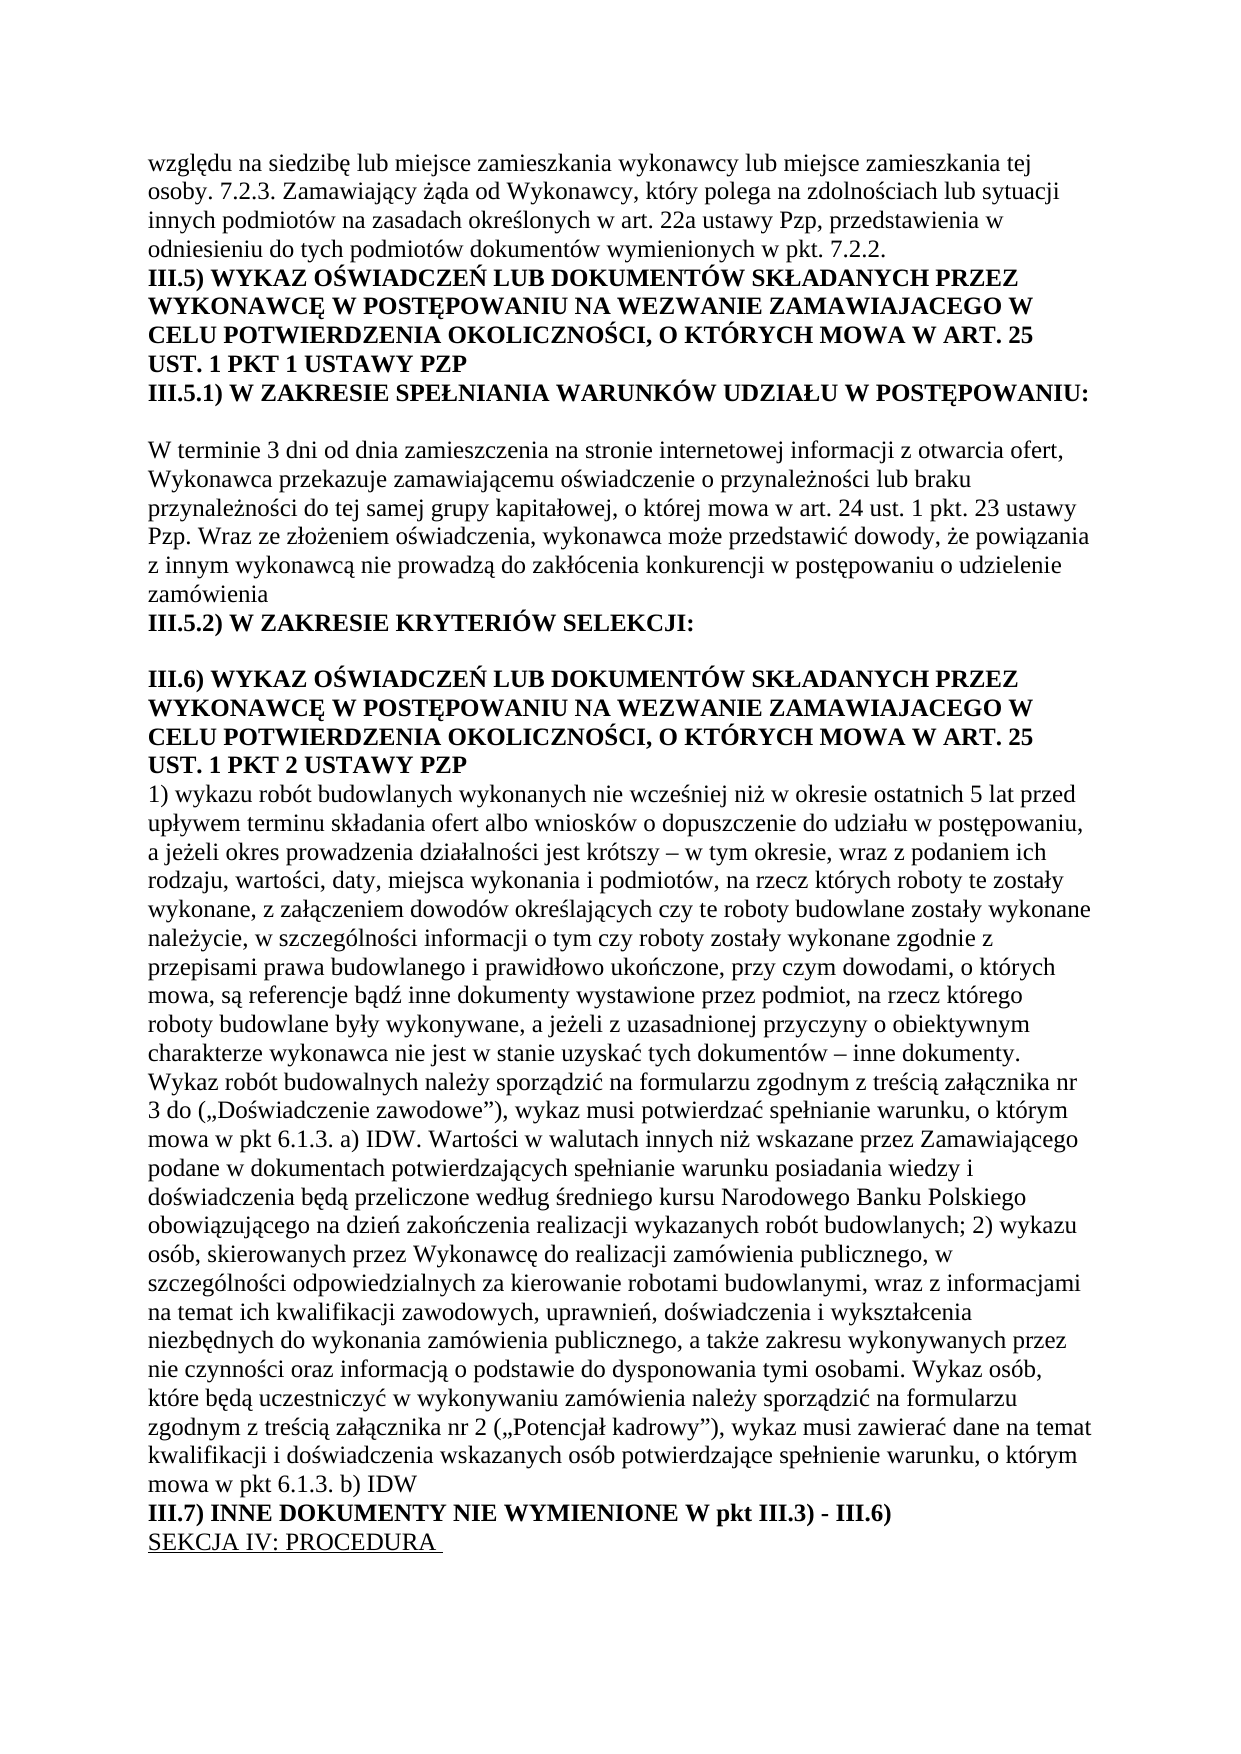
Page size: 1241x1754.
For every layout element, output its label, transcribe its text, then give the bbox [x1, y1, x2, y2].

text III.5) WYKAZ OŚWIADCZEŃ LUB DOKUMENTÓW SKŁADANYCH PRZEZ WYKONAWCĘ W POSTĘPOWANIU NA WEZWANIE ZAMAWIAJACEGO W CELU POTWIERDZENIA OKOLICZNOŚCI, O KTÓRYCH MOWA W ART. 25 UST. 1 PKT 1 USTAWY PZP [148, 263, 1093, 378]
text III.6) WYKAZ OŚWIADCZEŃ LUB DOKUMENTÓW SKŁADANYCH PRZEZ WYKONAWCĘ W POSTĘPOWANIU NA WEZWANIE ZAMAWIAJACEGO W CELU POTWIERDZENIA OKOLICZNOŚCI, O KTÓRYCH MOWA W ART. 25 UST. 1 PKT 2 USTAWY PZP [148, 664, 1093, 779]
text 1) wykazu robót budowlanych wykonanych nie wcześniej niż w okresie ostatnich 5 lat przed upływem terminu składania ofert albo wniosków o dopuszczenie do udziału w postępowaniu, a jeżeli okres prowadzenia działalności jest krótszy – w tym okresie, wraz z podaniem ich rodzaju, wartości, daty, miejsca wykonania i podmiotów, na rzecz których roboty te zostały wykonane, z załączeniem dowodów określających czy te roboty budowlane zostały wykonane należycie, w szczególności informacji o tym czy roboty zostały wykonane zgodnie z przepisami prawa budowlanego i prawidłowo ukończone, przy czym dowodami, o których mowa, są referencje bądź inne dokumenty wystawione przez podmiot, na rzecz którego roboty budowlane były wykonywane, a jeżeli z uzasadnionej przyczyny o obiektywnym charakterze wykonawca nie jest w stanie uzyskać tych dokumentów – inne dokumenty. Wykaz robót budowalnych należy sporządzić na formularzu zgodnym z treścią załącznika nr 3 do („Doświadczenie zawodowe”), wykaz musi potwierdzać spełnianie warunku, o którym mowa w pkt 6.1.3. a) IDW. Wartości w walutach innych niż wskazane przez Zamawiającego podane w dokumentach potwierdzających spełnianie warunku posiadania wiedzy i doświadczenia będą przeliczone według średniego kursu Narodowego Banku Polskiego obowiązującego na dzień zakończenia realizacji wykazanych robót budowlanych; 2) wykazu osób, skierowanych przez Wykonawcę do realizacji zamówienia publicznego, w szczególności odpowiedzialnych za kierowanie robotami budowlanymi, wraz z informacjami na temat ich kwalifikacji zawodowych, uprawnień, doświadczenia i wykształcenia niezbędnych do wykonania zamówienia publicznego, a także zakresu wykonywanych przez nie czynności oraz informacją o podstawie do dysponowania tymi osobami. Wykaz osób, które będą uczestniczyć w wykonywaniu zamówienia należy sporządzić na formularzu zgodnym z treścią załącznika nr 2 („Potencjał kadrowy”), wykaz musi zawierać dane na temat kwalifikacji i doświadczenia wskazanych osób potwierdzające spełnienie warunku, o którym mowa w pkt 6.1.3. b) IDW [148, 779, 1093, 1498]
text III.7) INNE DOKUMENTY NIE WYMIENIONE W pkt III.3) - III.6) [148, 1498, 1093, 1527]
text SEKCJA IV: PROCEDURA [148, 1527, 1093, 1556]
text III.5.1) W ZAKRESIE SPEŁNIANIA WARUNKÓW UDZIAŁU W POSTĘPOWANIU: W terminie 3 dni od dnia zamieszczenia na stronie internetowej informacji z otwarcia ofert, Wykonawca przekazuje zamawiającemu oświadczenie o przynależności lub braku przynależności do tej samej grupy kapitałowej, o której mowa w art. 24 ust. 1 pkt. 23 ustawy Pzp. Wraz ze złożeniem oświadczenia, wykonawca może przedstawić dowody, że powiązania z innym wykonawcą nie prowadzą do zakłócenia konkurencji w postępowaniu o udzielenie zamówienia III.5.2) W ZAKRESIE KRYTERIÓW SELEKCJI: [148, 378, 1093, 664]
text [148, 148, 1093, 263]
